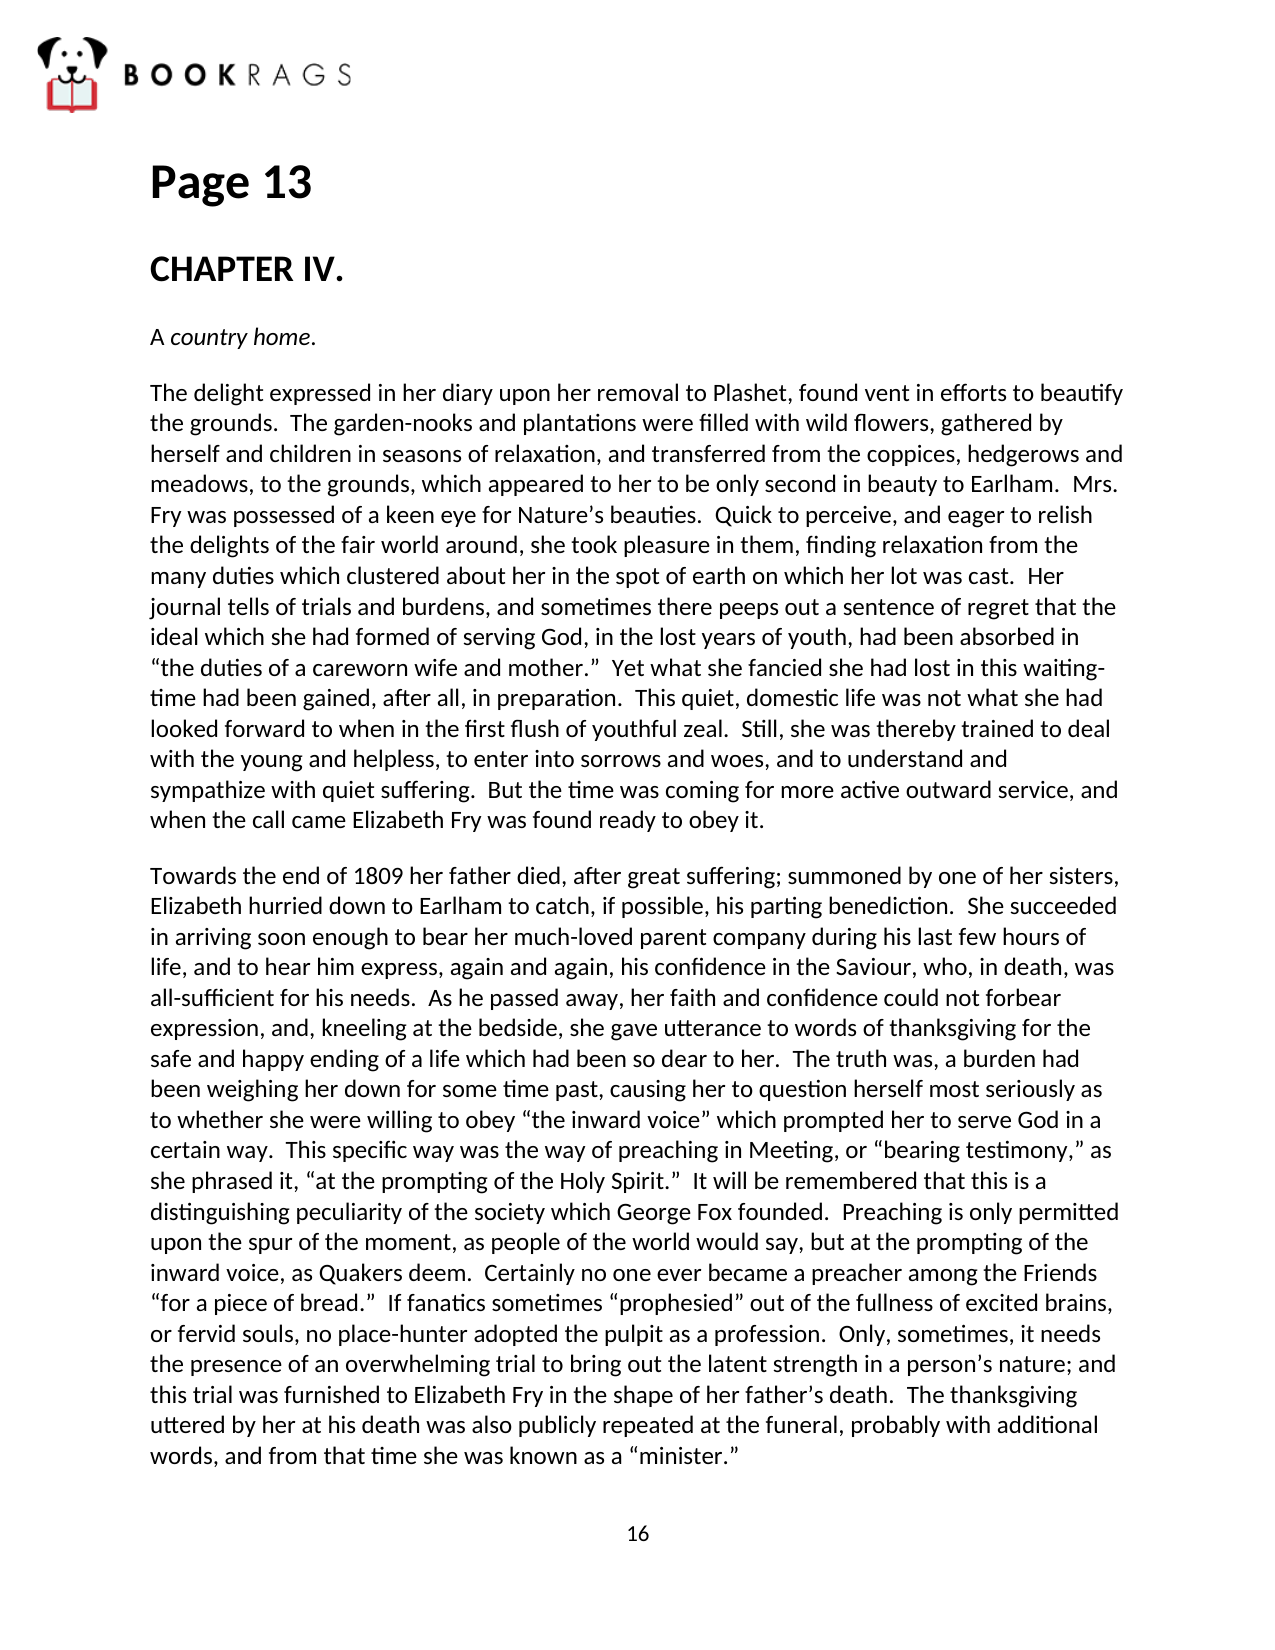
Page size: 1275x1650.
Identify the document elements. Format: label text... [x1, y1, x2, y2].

text Page 13 [150, 150, 1125, 211]
text The delight expressed in her diary upon her removal to Plashet, found vent in efforts to beautify the grounds. The garden-nooks and plantations were filled with wild flowers, gathered by herself and children in seasons of relaxation, and transferred from the coppices, hedgerows and meadows, to the grounds, which appeared to her to be only second in beauty to Earlham. Mrs. Fry was possessed of a keen eye for Nature’s beauties. Quick to perceive, and eager to relish the delights of the fair world around, she took pleasure in them, finding relaxation from the many duties which clustered about her in the spot of earth on which her lot was cast. Her journal tells of trials and burdens, and sometimes there peeps out a sentence of regret that the ideal which she had formed of serving God, in the lost years of youth, had been absorbed in “the duties of a careworn wife and mother.” Yet what she fancied she had lost in this waiting-time had been gained, after all, in preparation. This quiet, domestic life was not what she had looked forward to when in the first flush of youthful zeal. Still, she was thereby trained to deal with the young and helpless, to enter into sorrows and woes, and to understand and sympathize with quiet suffering. But the time was coming for more active outward service, and when the call came Elizabeth Fry was found ready to obey it. [150, 377, 1125, 835]
picture [37, 37, 351, 113]
text Towards the end of 1809 her father died, after great suffering; summoned by one of her sisters, Elizabeth hurried down to Earlham to catch, if possible, his parting benediction. She succeeded in arriving soon enough to bear her much-loved parent company during his last few hours of life, and to hear him express, again and again, his confidence in the Saviour, who, in death, was all-sufficient for his needs. As he passed away, her faith and confidence could not forbear expression, and, kneeling at the bedside, she gave utterance to words of thanksgiving for the safe and happy ending of a life which had been so dear to her. The truth was, a burden had been weighing her down for some time past, causing her to question herself most seriously as to whether she were willing to obey “the inward voice” which prompted her to serve God in a certain way. This specific way was the way of preaching in Meeting, or “bearing testimony,” as she phrased it, “at the prompting of the Holy Spirit.” It will be remembered that this is a distinguishing peculiarity of the society which George Fox founded. Preaching is only permitted upon the spur of the moment, as people of the world would say, but at the prompting of the inward voice, as Quakers deem. Certainly no one ever became a preacher among the Friends “for a piece of bread.” If fanatics sometimes “prophesied” out of the fullness of excited brains, or fervid souls, no place-hunter adopted the pulpit as a profession. Only, sometimes, it needs the presence of an overwhelming trial to bring out the latent strength in a person’s nature; and this trial was furnished to Elizabeth Fry in the shape of her father’s death. The thanksgiving uttered by her at his death was also publicly repeated at the funeral, probably with additional words, and from that time she was known as a “minister.” [150, 860, 1125, 1470]
text A country home. [150, 322, 1125, 352]
text CHAPTER IV. [150, 244, 1125, 290]
